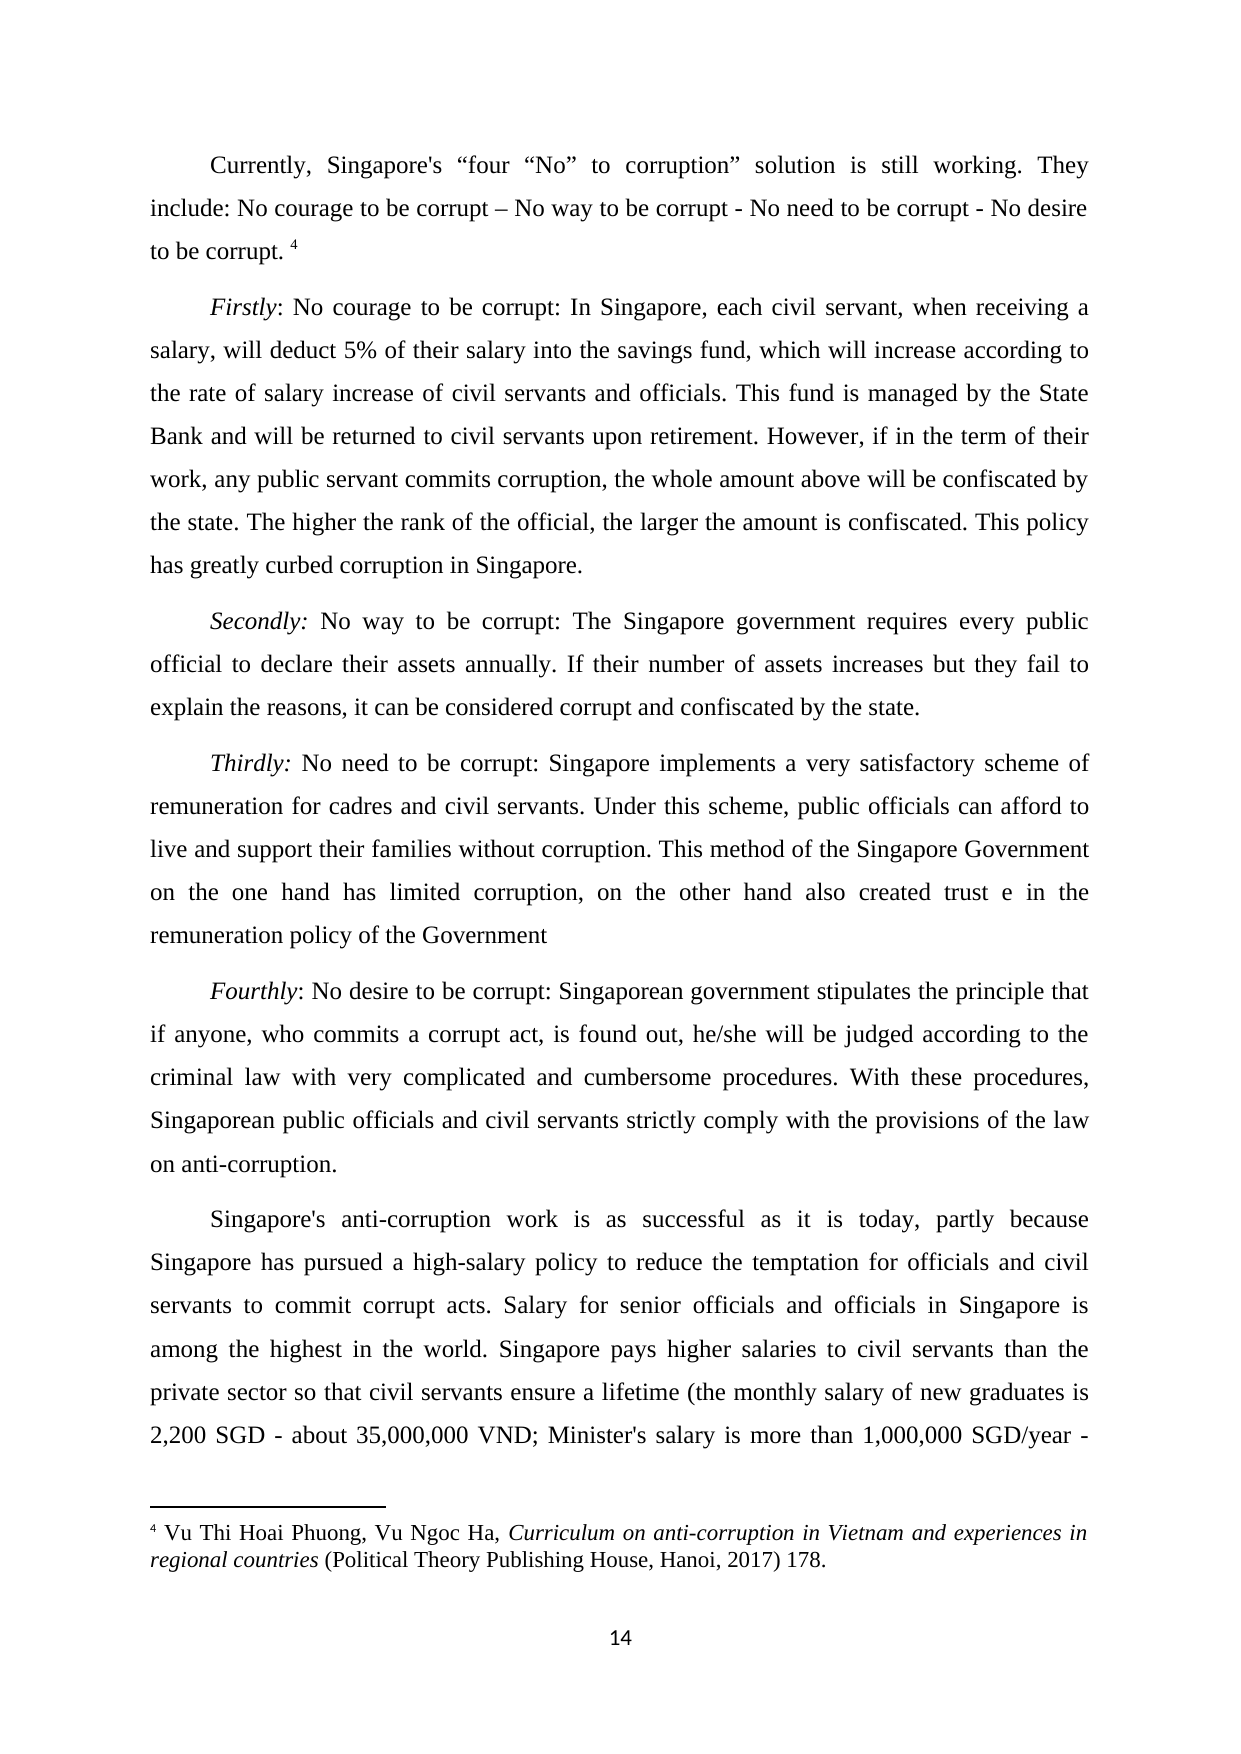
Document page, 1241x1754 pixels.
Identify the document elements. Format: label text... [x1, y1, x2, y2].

text Thirdly: No need to be corrupt: Singapore implements a very satisfactory scheme of remuneration for cadres and civil servants. Under this scheme, public officials can afford to live and support their families without corruption. This method of the Singapore Government on the one hand has limited corruption, on the other hand also created trust e in the remuneration policy of the Government [150, 748, 1090, 949]
text Fourthly: No desire to be corrupt: Singaporean government stipulates the principle that if anyone, who commits a corrupt act, is found out, he/she will be judged according to the criminal law with very complicated and cumbersome procedures. With these procedures, Singaporean public officials and civil servants strictly comply with the provisions of the law on anti-corruption. [150, 976, 1090, 1177]
text Currently, Singapore's “four “No” to corruption” solution is still working. They include: No courage to be corrupt – No way to be corrupt - No need to be corrupt - No desire to be corrupt. [150, 150, 1090, 265]
text Secondly: No way to be corrupt: The Singapore government requires every public official to declare their assets annually. If their number of assets increases but they fail to explain the reasons, it can be considered corrupt and confiscated by the state. [150, 606, 1090, 721]
text Firstly: No courage to be corrupt: In Singapore, each civil servant, when receiving a salary, will deduct 5% of their salary into the savings fund, which will increase according to the rate of salary increase of civil servants and officials. This fund is managed by the State Bank and will be returned to civil servants upon retirement. However, if in the term of their work, any public servant commits corruption, the whole amount above will be confiscated by the state. The higher the rank of the official, the larger the amount is confiscated. This policy has greatly curbed corruption in Singapore. [150, 292, 1090, 579]
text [150, 1204, 1090, 1449]
